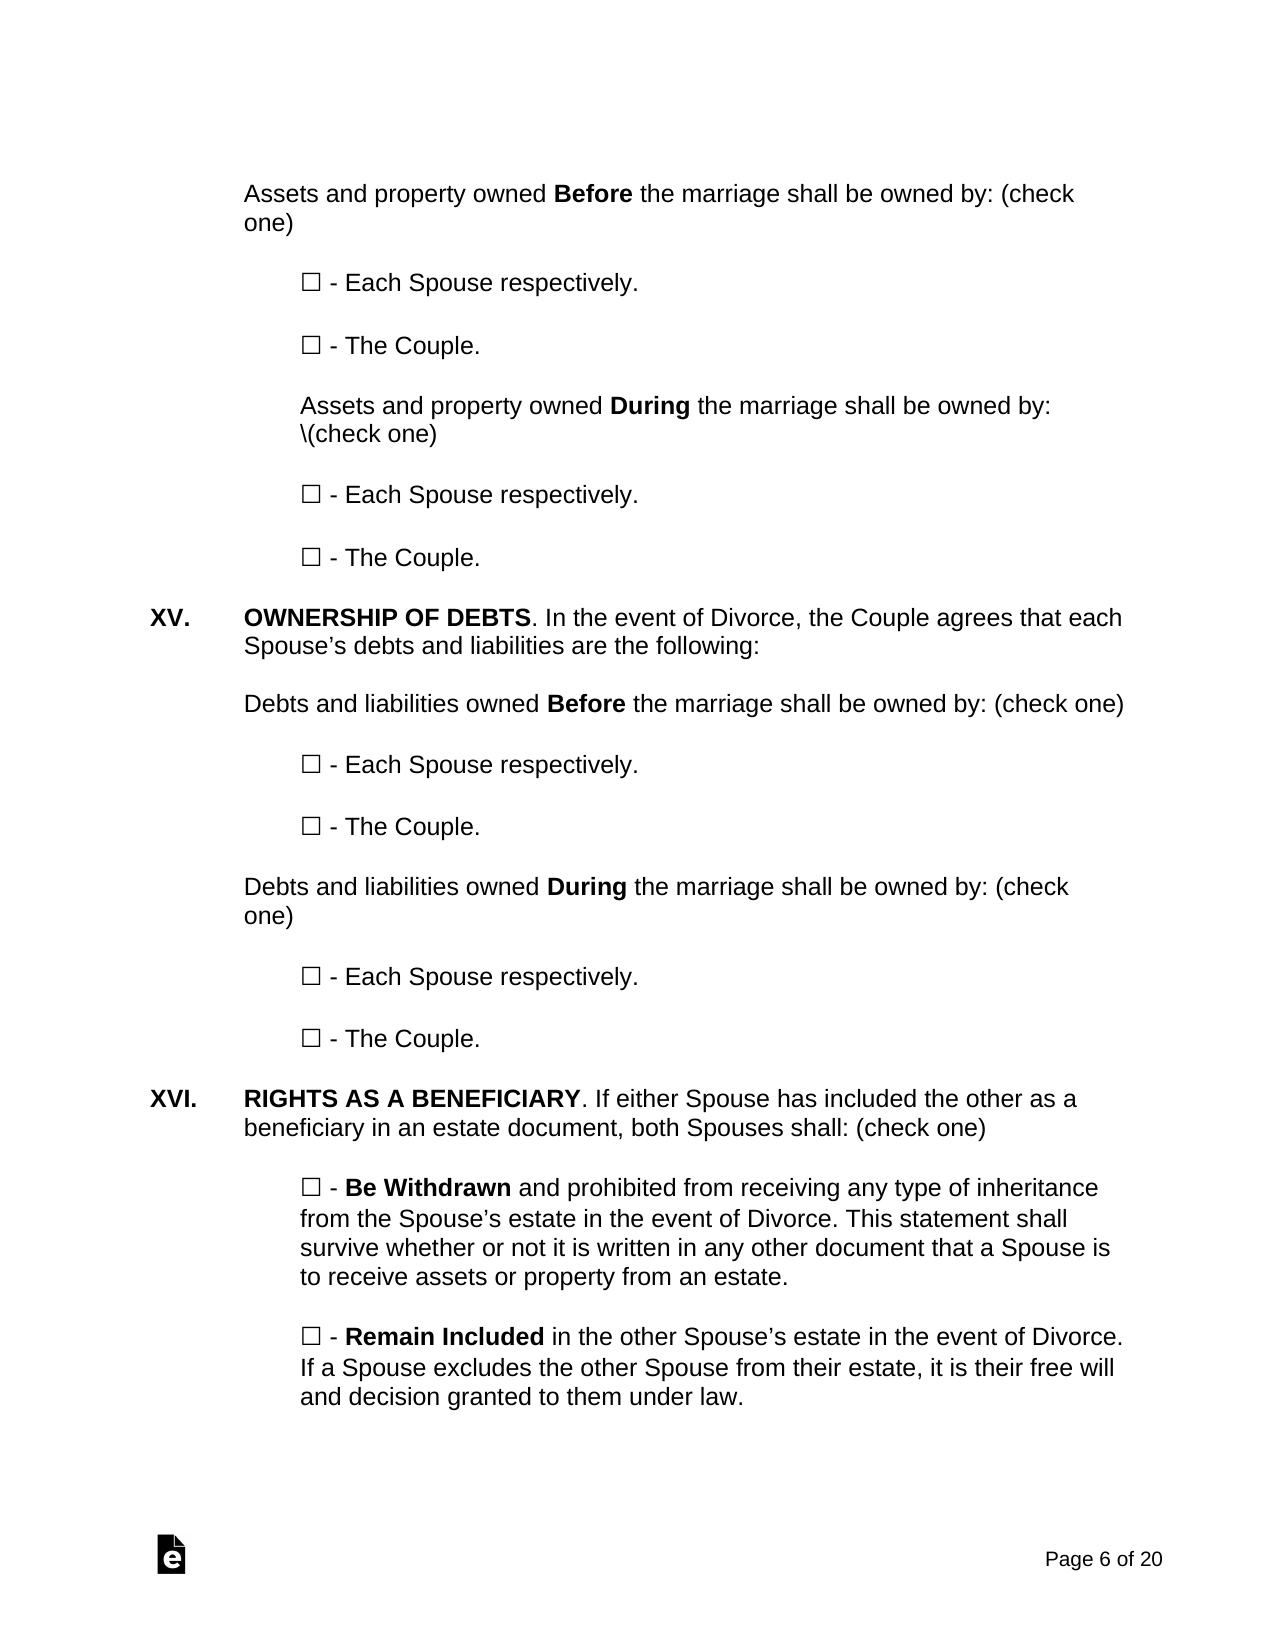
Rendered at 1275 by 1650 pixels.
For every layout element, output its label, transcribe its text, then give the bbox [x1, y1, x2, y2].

text - Each Spouse respectively. [300, 958, 1125, 992]
text - Each Spouse respectively. [300, 477, 1125, 511]
text - Each Spouse respectively. [300, 265, 1125, 299]
text - The Couple. [300, 809, 1125, 843]
text Assets and property owned Before the marriage shall be owned by: (check one) [244, 179, 1125, 236]
text - Each Spouse respectively. [300, 746, 1125, 780]
text - The Couple. [300, 328, 1125, 362]
text Debts and liabilities owned Before the marriage shall be owned by: (check one) [244, 689, 1125, 717]
text Assets and property owned During the marriage shall be owned by: [300, 391, 1125, 419]
text Debts and liabilities owned During the marriage shall be owned by: (check one) [244, 872, 1125, 929]
list RIGHTS AS A BENEFICIARY. If either Spouse has included the other as a beneficiary in an estate document, both Spouses shall: (check one) [150, 1084, 1125, 1141]
text - Be Withdrawn and prohibited from receiving any type of inheritance from the Spouse’s estate in the event of Divorce. This statement shall survive whether or not it is written in any other document that a Spouse is to receive assets or property from an estate. [300, 1170, 1125, 1290]
text - Remain Included in the other Spouse’s estate in the event of Divorce. If a Spouse excludes the other Spouse from their estate, it is their free will and decision granted to them under law. [300, 1319, 1125, 1411]
text - The Couple. [300, 1021, 1125, 1055]
text - The Couple. [300, 540, 1125, 574]
picture [150, 1533, 192, 1575]
list OWNERSHIP OF DEBTS. In the event of Divorce, the Couple agrees that each Spouse’s debts and liabilities are the following: [150, 602, 1125, 660]
text \(check one) [300, 419, 1125, 448]
